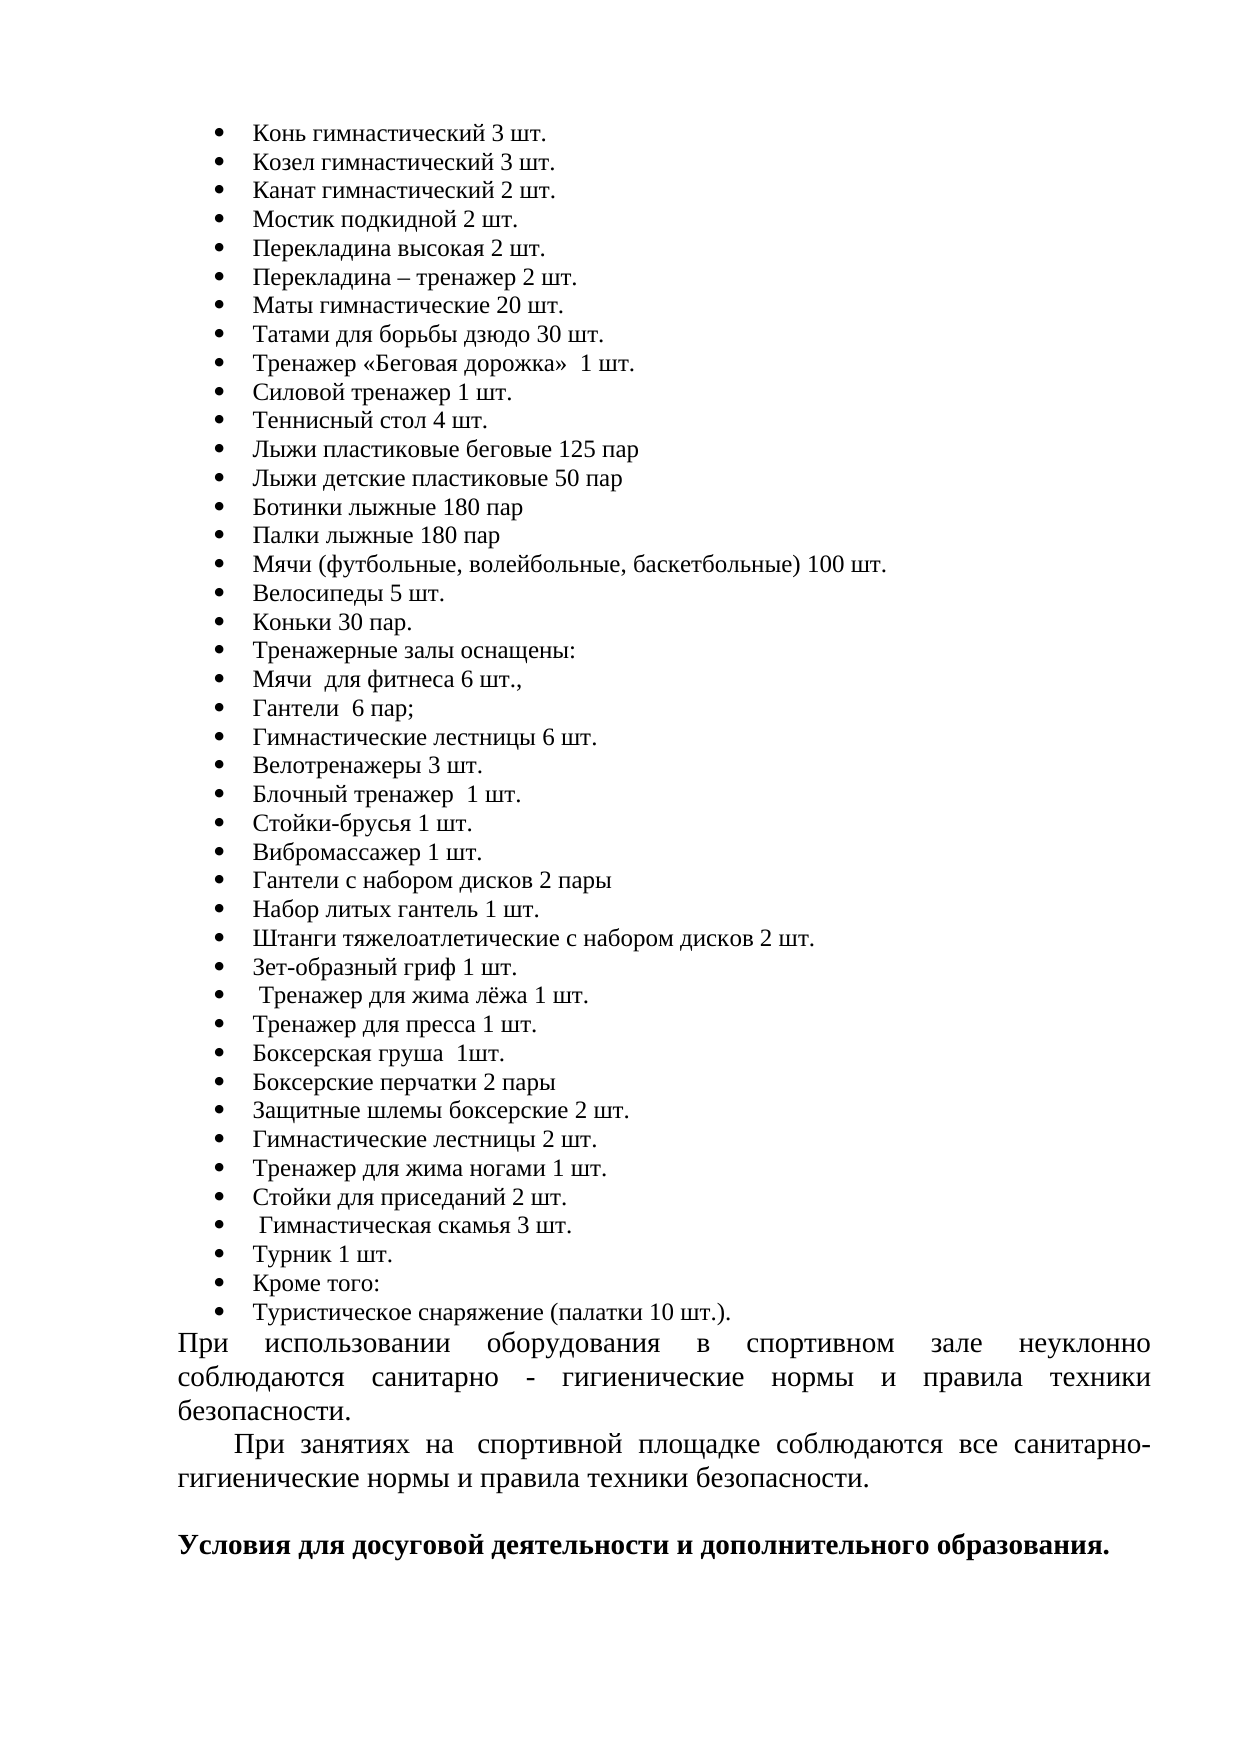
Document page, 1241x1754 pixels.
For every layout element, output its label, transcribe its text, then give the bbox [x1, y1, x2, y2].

list Блочный тренажер 1 шт. [215, 779, 1152, 808]
list Лыжи пластиковые беговые 125 пар [215, 434, 1152, 463]
list Велотренажеры 3 шт. [215, 751, 1152, 779]
list Вибромассажер 1 шт. [215, 837, 1152, 866]
list Набор литых гантель 1 шт. [215, 894, 1152, 923]
list Канат гимнастический 2 шт. [215, 176, 1152, 204]
list Гантели 6 пар; [215, 693, 1152, 722]
list Велосипеды 5 шт. [215, 578, 1152, 607]
list Боксерская груша 1шт. [215, 1038, 1152, 1067]
list Силовой тренажер 1 шт. [215, 377, 1152, 406]
text Условия для досуговой деятельности и дополнительного образования. [177, 1527, 1152, 1560]
list Тренажер для жима лёжа 1 шт. [215, 981, 1152, 1009]
list Тренажер для жима ногами 1 шт. [215, 1153, 1152, 1182]
list Гантели с набором дисков 2 пары [215, 866, 1152, 894]
list Конь гимнастический 3 шт. [215, 118, 1152, 147]
list Козел гимнастический 3 шт. [215, 147, 1152, 176]
list Стойки-брусья 1 шт. [215, 808, 1152, 837]
list Кроме того: [215, 1268, 1152, 1297]
list Мостик подкидной 2 шт. [215, 204, 1152, 233]
list Защитные шлемы боксерские 2 шт. [215, 1096, 1152, 1124]
list Татами для борьбы дзюдо 30 шт. [215, 319, 1152, 348]
list Туристическое снаряжение (палатки 10 шт.). [215, 1297, 1152, 1326]
list Турник 1 шт. [215, 1239, 1152, 1268]
list Зет-образный гриф 1 шт. [215, 952, 1152, 981]
list Тренажер «Беговая дорожка» 1 шт. [215, 348, 1152, 377]
list Перекладина – тренажер 2 шт. [215, 262, 1152, 291]
list Боксерские перчатки 2 пары [215, 1067, 1152, 1096]
list Тренажер для пресса 1 шт. [215, 1009, 1152, 1038]
list Штанги тяжелоатлетические с набором дисков 2 шт. [215, 923, 1152, 952]
list Мячи (футбольные, волейбольные, баскетбольные) 100 шт. [215, 549, 1152, 578]
list Ботинки лыжные 180 пар [215, 492, 1152, 521]
list Стойки для приседаний 2 шт. [215, 1182, 1152, 1211]
list Тренажерные залы оснащены: [215, 636, 1152, 664]
list Гимнастическая скамья 3 шт. [215, 1211, 1152, 1239]
list Перекладина высокая 2 шт. [215, 233, 1152, 262]
text При занятиях на спортивной площадке соблюдаются все санитарно-гигиенические нормы и правила техники безопасности. [177, 1426, 1152, 1493]
list Гимнастические лестницы 2 шт. [215, 1124, 1152, 1153]
list Теннисный стол 4 шт. [215, 406, 1152, 434]
list Маты гимнастические 20 шт. [215, 291, 1152, 319]
text При использовании оборудования в спортивном зале неуклонно соблюдаются санитарно - гигиенические нормы и правила техники безопасности. [177, 1326, 1152, 1426]
list Лыжи детские пластиковые 50 пар [215, 463, 1152, 492]
list Мячи для фитнеса 6 шт., [215, 664, 1152, 693]
list Гимнастические лестницы 6 шт. [215, 722, 1152, 751]
list Коньки 30 пар. [215, 607, 1152, 636]
list Палки лыжные 180 пар [215, 521, 1152, 549]
